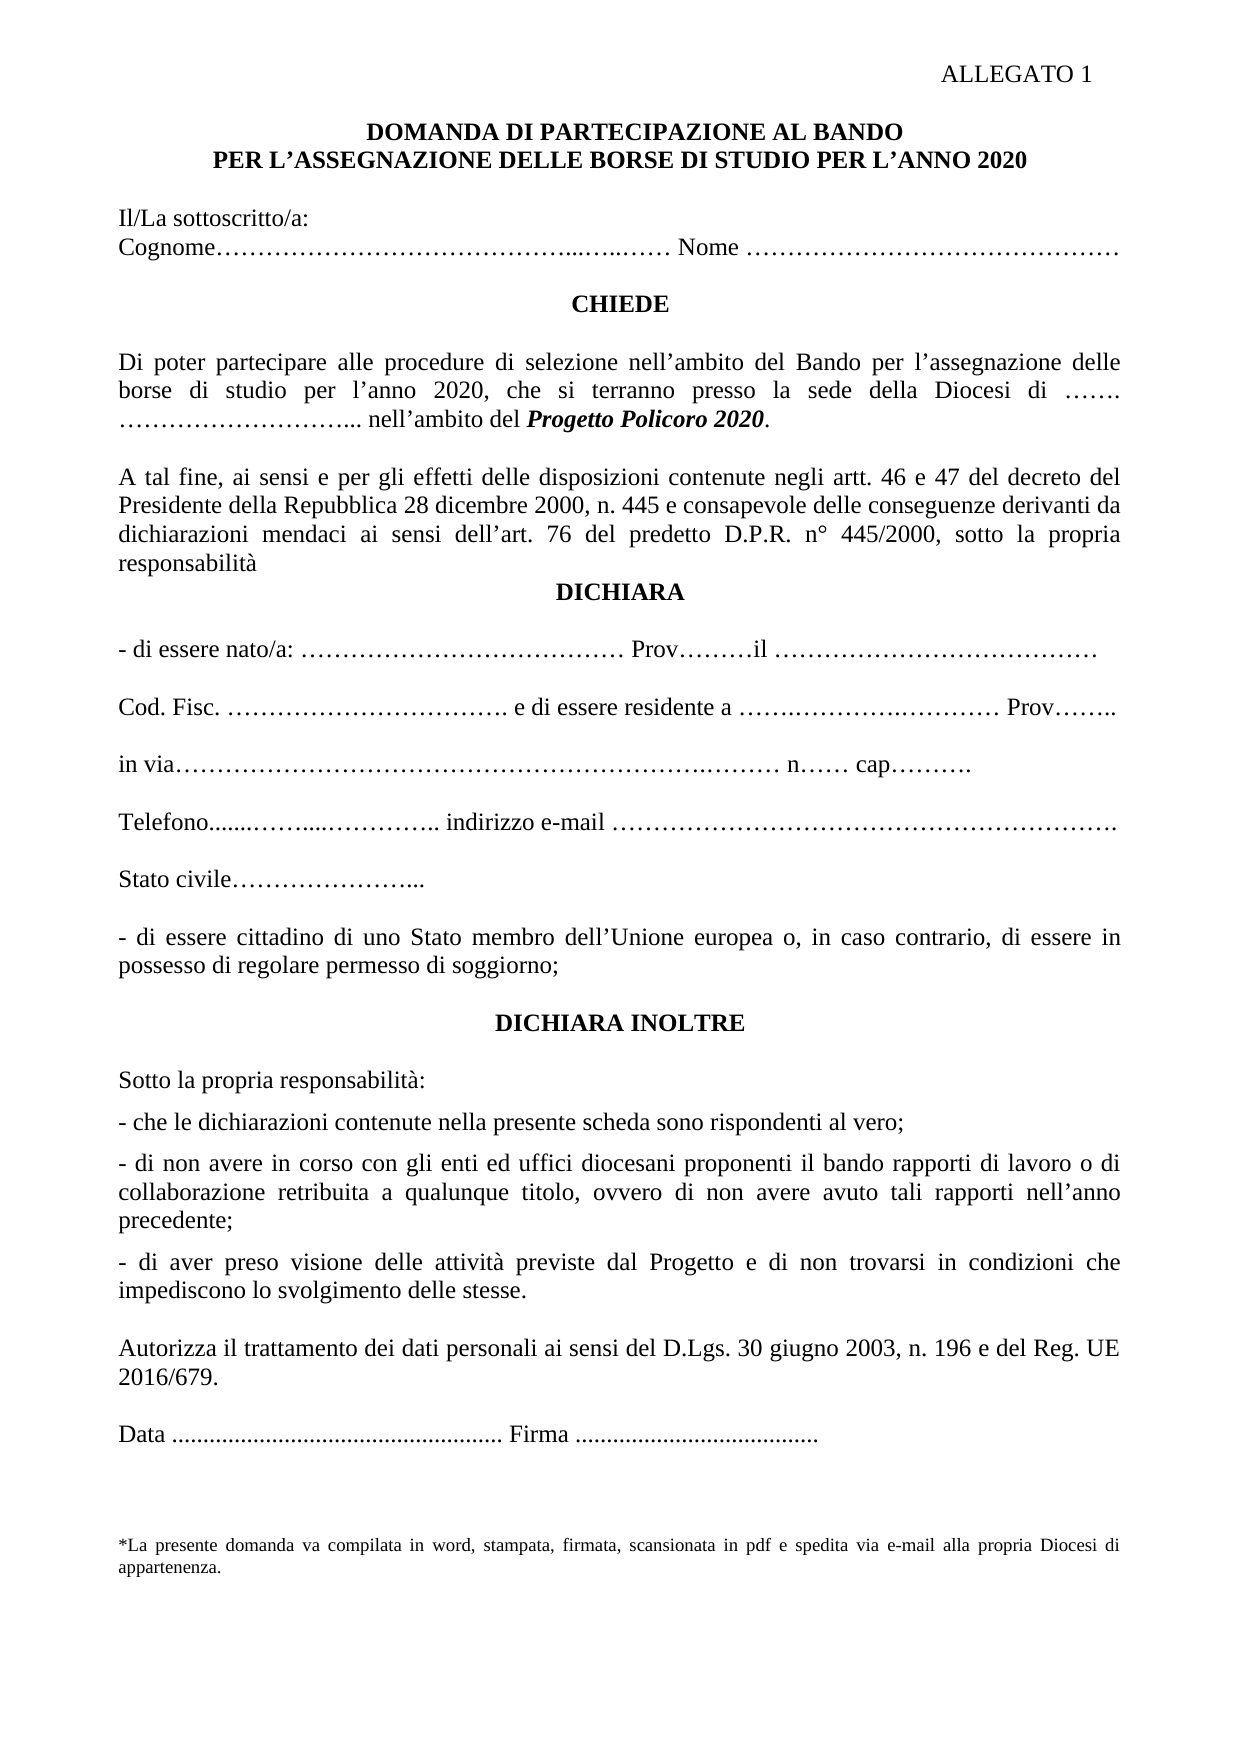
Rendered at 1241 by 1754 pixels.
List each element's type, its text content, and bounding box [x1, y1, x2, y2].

text DICHIARA [118, 577, 1122, 605]
text Cod. Fisc. ……………………………. e di essere residente a …….………….………… Prov…….. [118, 692, 1122, 720]
text CHIEDE [118, 289, 1122, 318]
text Di poter partecipare alle procedure di selezione nell’ambito del Bando per l’assegnazione delle borse di studio per l’anno 2020, che si terranno presso la sede della Diocesi di …….………………………... nell’ambito del Progetto Policoro 2020. [118, 347, 1122, 433]
text Telefono.......……....………….. indirizzo e-mail ……………………………………………………. [118, 807, 1122, 835]
text DOMANDA DI PARTECIPAZIONE AL BANDO [148, 117, 1122, 145]
text PER L’ASSEGNAZIONE DELLE BORSE DI STUDIO PER L’ANNO 2020 [118, 145, 1122, 174]
text Sotto la propria responsabilità: [118, 1065, 1122, 1094]
text Cognome……………………………………...…..…… Nome ……………………………………… [118, 232, 1122, 260]
text *La presente domanda va compilata in word, stampata, firmata, scansionata in pdf e spedita via e-mail alla propria Diocesi di appartenenza. [118, 1534, 1122, 1577]
text - che le dichiarazioni contenute nella presente scheda sono rispondenti al vero; [118, 1107, 1122, 1135]
text Autorizza il trattamento dei dati personali ai sensi del D.Lgs. 30 giugno 2003, n. 196 e del Reg. UE 2016/679. [118, 1333, 1122, 1390]
text A tal fine, ai sensi e per gli effetti delle disposizioni contenute negli artt. 46 e 47 del decreto del Presidente della Repubblica 28 dicembre 2000, n. 445 e consapevole delle conseguenze derivanti da dichiarazioni mendaci ai sensi dell’art. 76 del predetto D.P.R. n° 445/2000, sotto la propria responsabilità [118, 462, 1122, 577]
text - di essere nato/a: ………………………………… Prov………il ………………………………… [118, 634, 1122, 663]
text DICHIARA INOLTRE [118, 1008, 1122, 1037]
text - di aver preso visione delle attività previste dal Progetto e di non trovarsi in condizioni che impediscono lo svolgimento delle stesse. [118, 1247, 1122, 1304]
text in via……………………………………………………….……… n…… cap………. [118, 749, 1122, 778]
text Stato civile…………………... [118, 864, 1122, 893]
text ALLEGATO 1 [118, 59, 1092, 88]
text Data ..................................................... Firma ....................................... [118, 1419, 1122, 1448]
text - di essere cittadino di uno Stato membro dell’Unione europea o, in caso contrario, di essere in possesso di regolare permesso di soggiorno; [118, 922, 1122, 979]
text Il/La sottoscritto/a: [118, 203, 1122, 232]
text - di non avere in corso con gli enti ed uffici diocesani proponenti il bando rapporti di lavoro o di collaborazione retribuita a qualunque titolo, ovvero di non avere avuto tali rapporti nell’anno precedente; [118, 1148, 1122, 1234]
